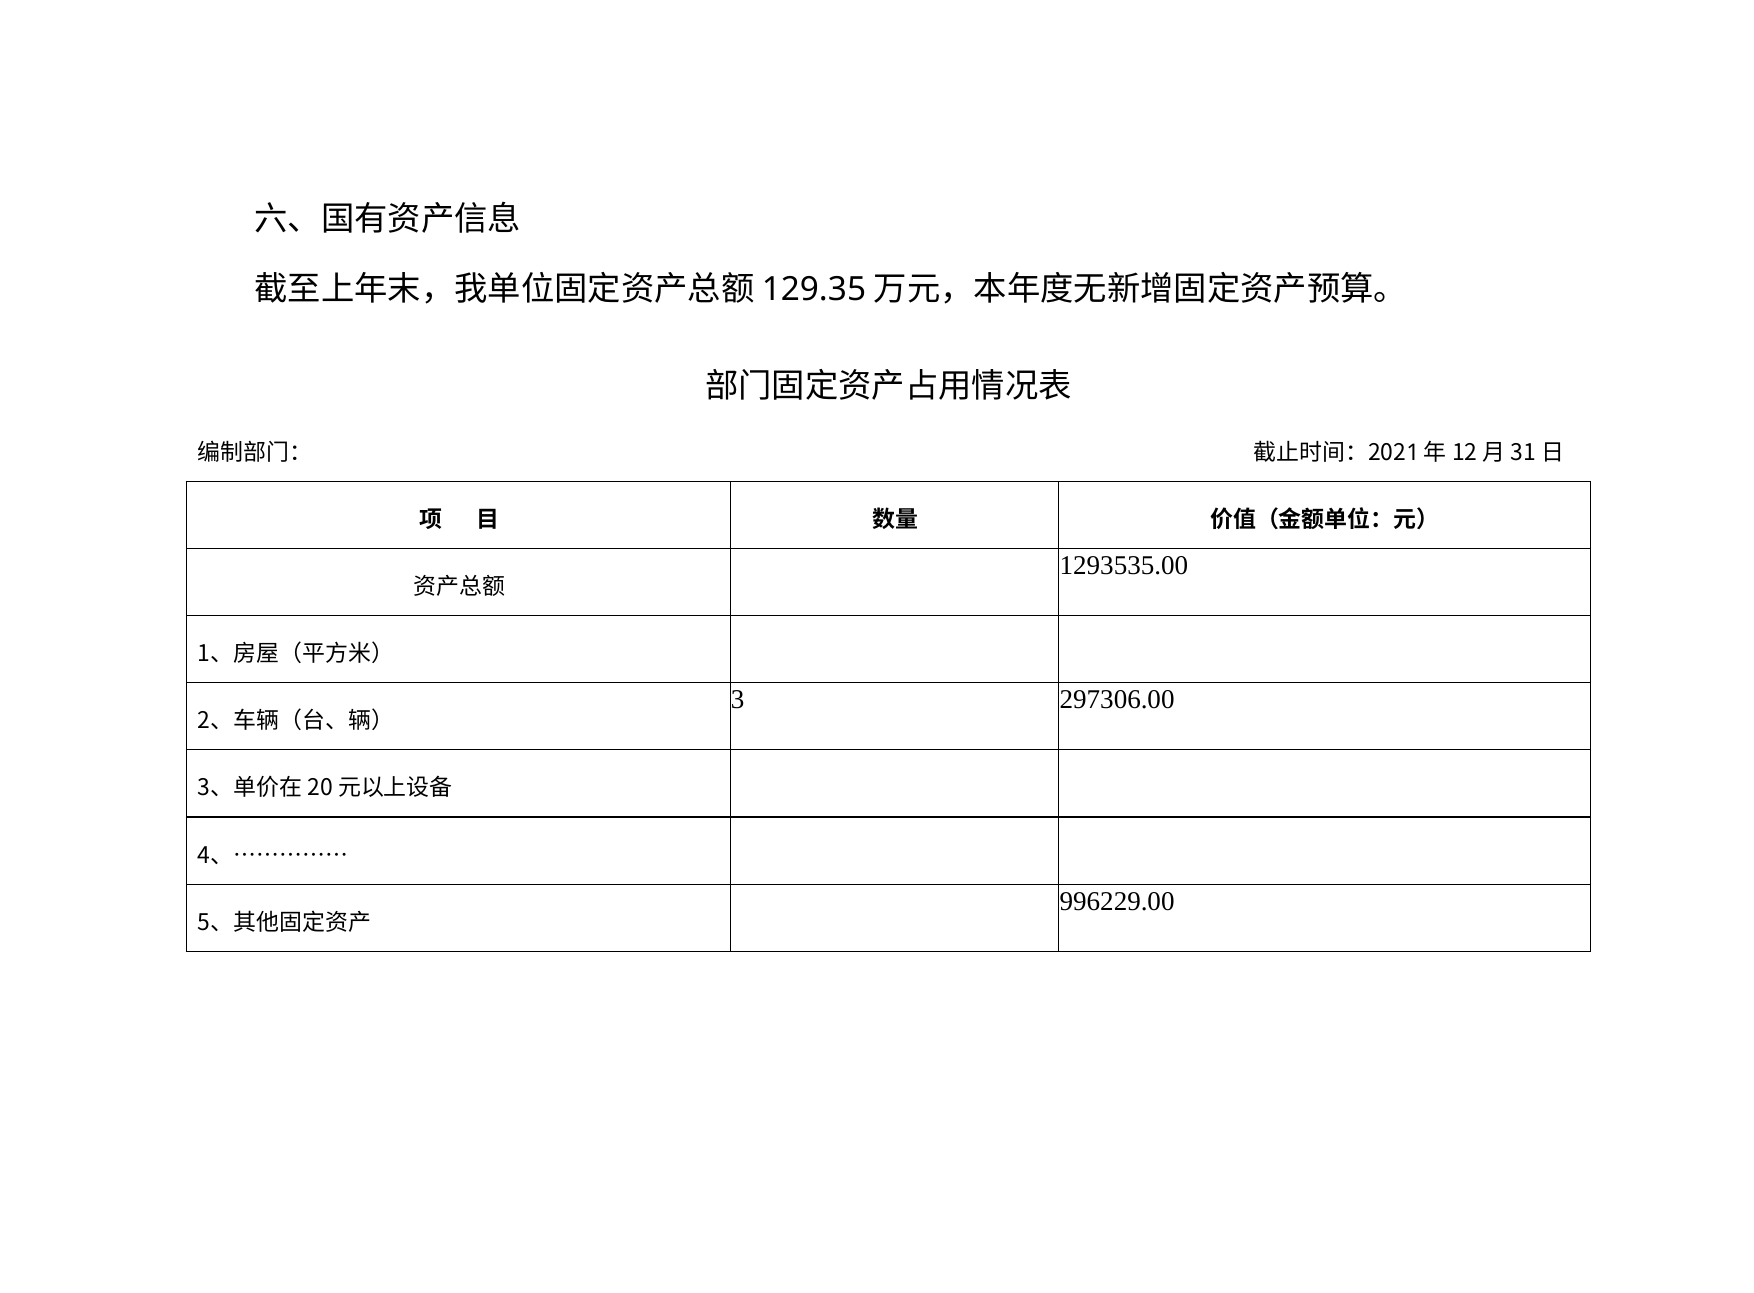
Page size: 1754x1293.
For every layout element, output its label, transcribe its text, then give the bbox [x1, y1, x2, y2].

table_cell 2、车辆（台、辆） [187, 683, 730, 749]
table_cell 1、房屋（平方米） [187, 616, 730, 682]
table_cell 4、…………… [187, 818, 730, 884]
table_cell [731, 750, 1058, 816]
table_cell 资产总额 [187, 549, 730, 615]
table_cell [1059, 616, 1590, 682]
table_header 项 目 [187, 482, 730, 548]
table_cell [731, 885, 1058, 951]
text 截至上年末，我单位固定资产总额 129.35 万元，本年度无新增固定资产预算。 [254, 262, 1689, 310]
table_cell [1059, 750, 1590, 816]
table_cell [1059, 818, 1590, 884]
text 六、国有资产信息 [254, 191, 1689, 239]
table_cell 1293535.00 [1059, 549, 1590, 615]
table_cell [731, 818, 1058, 884]
table_cell 297306.00 [1059, 683, 1590, 749]
table_cell 3 [731, 683, 1058, 749]
table_cell 996229.00 [1059, 885, 1590, 951]
table_cell [731, 549, 1058, 615]
table_header 数量 [731, 482, 1058, 548]
text 部门固定资产占用情况表 [368, 359, 1407, 407]
table_cell [731, 616, 1058, 682]
text 编制部门： 截止时间：2021年 12 月 31 日 [197, 434, 1689, 467]
table_header 价值（金额单位：元） [1059, 482, 1590, 548]
table_cell 3、单价在 20 元以上设备 [187, 750, 730, 816]
table_cell 5、其他固定资产 [187, 885, 730, 951]
